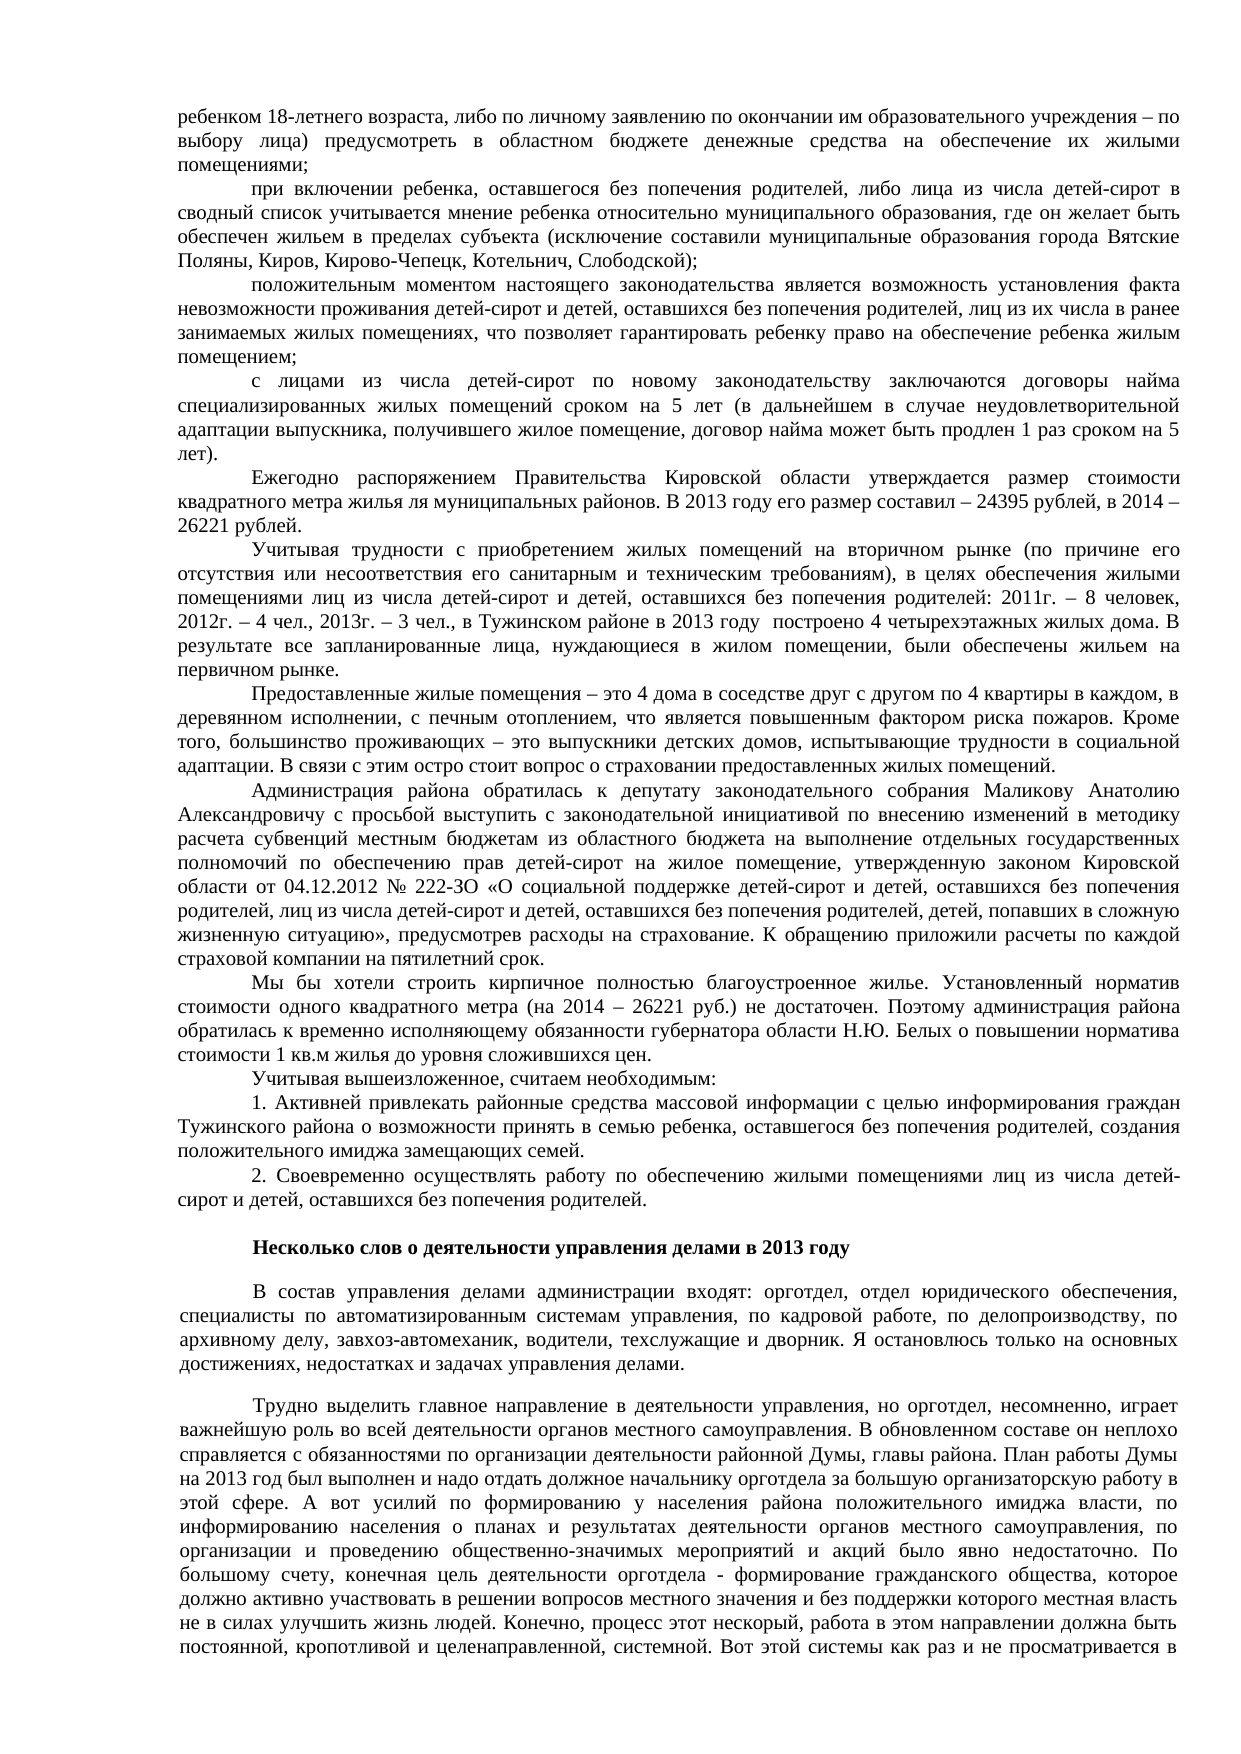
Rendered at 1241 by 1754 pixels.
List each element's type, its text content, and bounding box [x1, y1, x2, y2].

text Администрация района обратилась к депутату законодательного собрания Маликову Анатолию Александровичу с просьбой выступить с законодательной инициативой по внесению изменений в методику расчета субвенций местным бюджетам из областного бюджета на выполнение отдельных государственных полномочий по обеспечению прав детей-сирот на жилое помещение, утвержденную законом Кировской области от 04.12.2012 № 222-ЗО «О социальной поддержке детей-сирот и детей, оставшихся без попечения родителей, лиц из числа детей-сирот и детей, оставшихся без попечения родителей, детей, попавших в сложную жизненную ситуацию», предусмотрев расходы на страхование. К обращению приложили расчеты по каждой страховой компании на пятилетний срок. [177, 777, 1181, 970]
text при включении ребенка, оставшегося без попечения родителей, либо лица из числа детей-сирот в сводный список учитывается мнение ребенка относительно муниципального образования, где он желает быть обеспечен жильем в пределах субъекта (исключение составили муниципальные образования города Вятские Поляны, Киров, Кирово-Чепецк, Котельнич, Слободской); [177, 176, 1181, 272]
text с лицами из числа детей-сирот по новому законодательству заключаются договоры найма специализированных жилых помещений сроком на 5 лет (в дальнейшем в случае неудовлетворительной адаптации выпускника, получившего жилое помещение, договор найма может быть продлен 1 раз сроком на 5 лет). [177, 368, 1181, 465]
text Предоставленные жилые помещения – это 4 дома в соседстве друг с другом по 4 квартиры в каждом, в деревянном исполнении, с печным отоплением, что является повышенным фактором риска пожаров. Кроме того, большинство проживающих – это выпускники детских домов, испытывающие трудности в социальной адаптации. В связи с этим остро стоит вопрос о страховании предоставленных жилых помещений. [177, 681, 1181, 777]
text положительным моментом настоящего законодательства является возможность установления факта невозможности проживания детей-сирот и детей, оставшихся без попечения родителей, лиц из их числа в ранее занимаемых жилых помещениях, что позволяет гарантировать ребенку право на обеспечение ребенка жилым помещением; [177, 272, 1181, 368]
text Учитывая вышеизложенное, считаем необходимым: [177, 1066, 1181, 1090]
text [177, 104, 1181, 176]
text Мы бы хотели строить кирпичное полностью благоустроенное жилье. Установленный норматив стоимости одного квадратного метра (на 2014 – 26221 руб.) не достаточен. Поэтому администрация района обратилась к временно исполняющему обязанности губернатора области Н.Ю. Белых о повышении норматива стоимости 1 кв.м жилья до уровня сложившихся цен. [177, 970, 1181, 1066]
text 2. Своевременно осуществлять работу по обеспечению жилыми помещениями лиц из числа детей-сирот и детей, оставшихся без попечения родителей. [177, 1162, 1181, 1211]
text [179, 1393, 1179, 1658]
text Несколько слов о деятельности управления делами в 2013 году [179, 1235, 1181, 1259]
text 1. Активней привлекать районные средства массовой информации с целью информирования граждан Тужинского района о возможности принять в семью ребенка, оставшегося без попечения родителей, создания положительного имиджа замещающих семей. [177, 1090, 1181, 1162]
text Ежегодно распоряжением Правительства Кировской области утверждается размер стоимости квадратного метра жилья ля муниципальных районов. В 2013 году его размер составил – 24395 рублей, в 2014 – 26221 рублей. [177, 465, 1181, 537]
text Учитывая трудности с приобретением жилых помещений на вторичном рынке (по причине его отсутствия или несоответствия его санитарным и техническим требованиям), в целях обеспечения жилыми помещениями лиц из числа детей-сирот и детей, оставшихся без попечения родителей: 2011г. – 8 человек, 2012г. – 4 чел., 2013г. – 3 чел., в Тужинском районе в 2013 году построено 4 четырехэтажных жилых дома. В результате все запланированные лица, нуждающиеся в жилом помещении, были обеспечены жильем на первичном рынке. [177, 537, 1181, 681]
text В состав управления делами администрации входят: орготдел, отдел юридического обеспечения, специалисты по автоматизированным системам управления, по кадровой работе, по делопроизводству, по архивному делу, завхоз-автомеханик, водители, техслужащие и дворник. Я остановлюсь только на основных достижениях, недостатках и задачах управления делами. [179, 1279, 1179, 1375]
